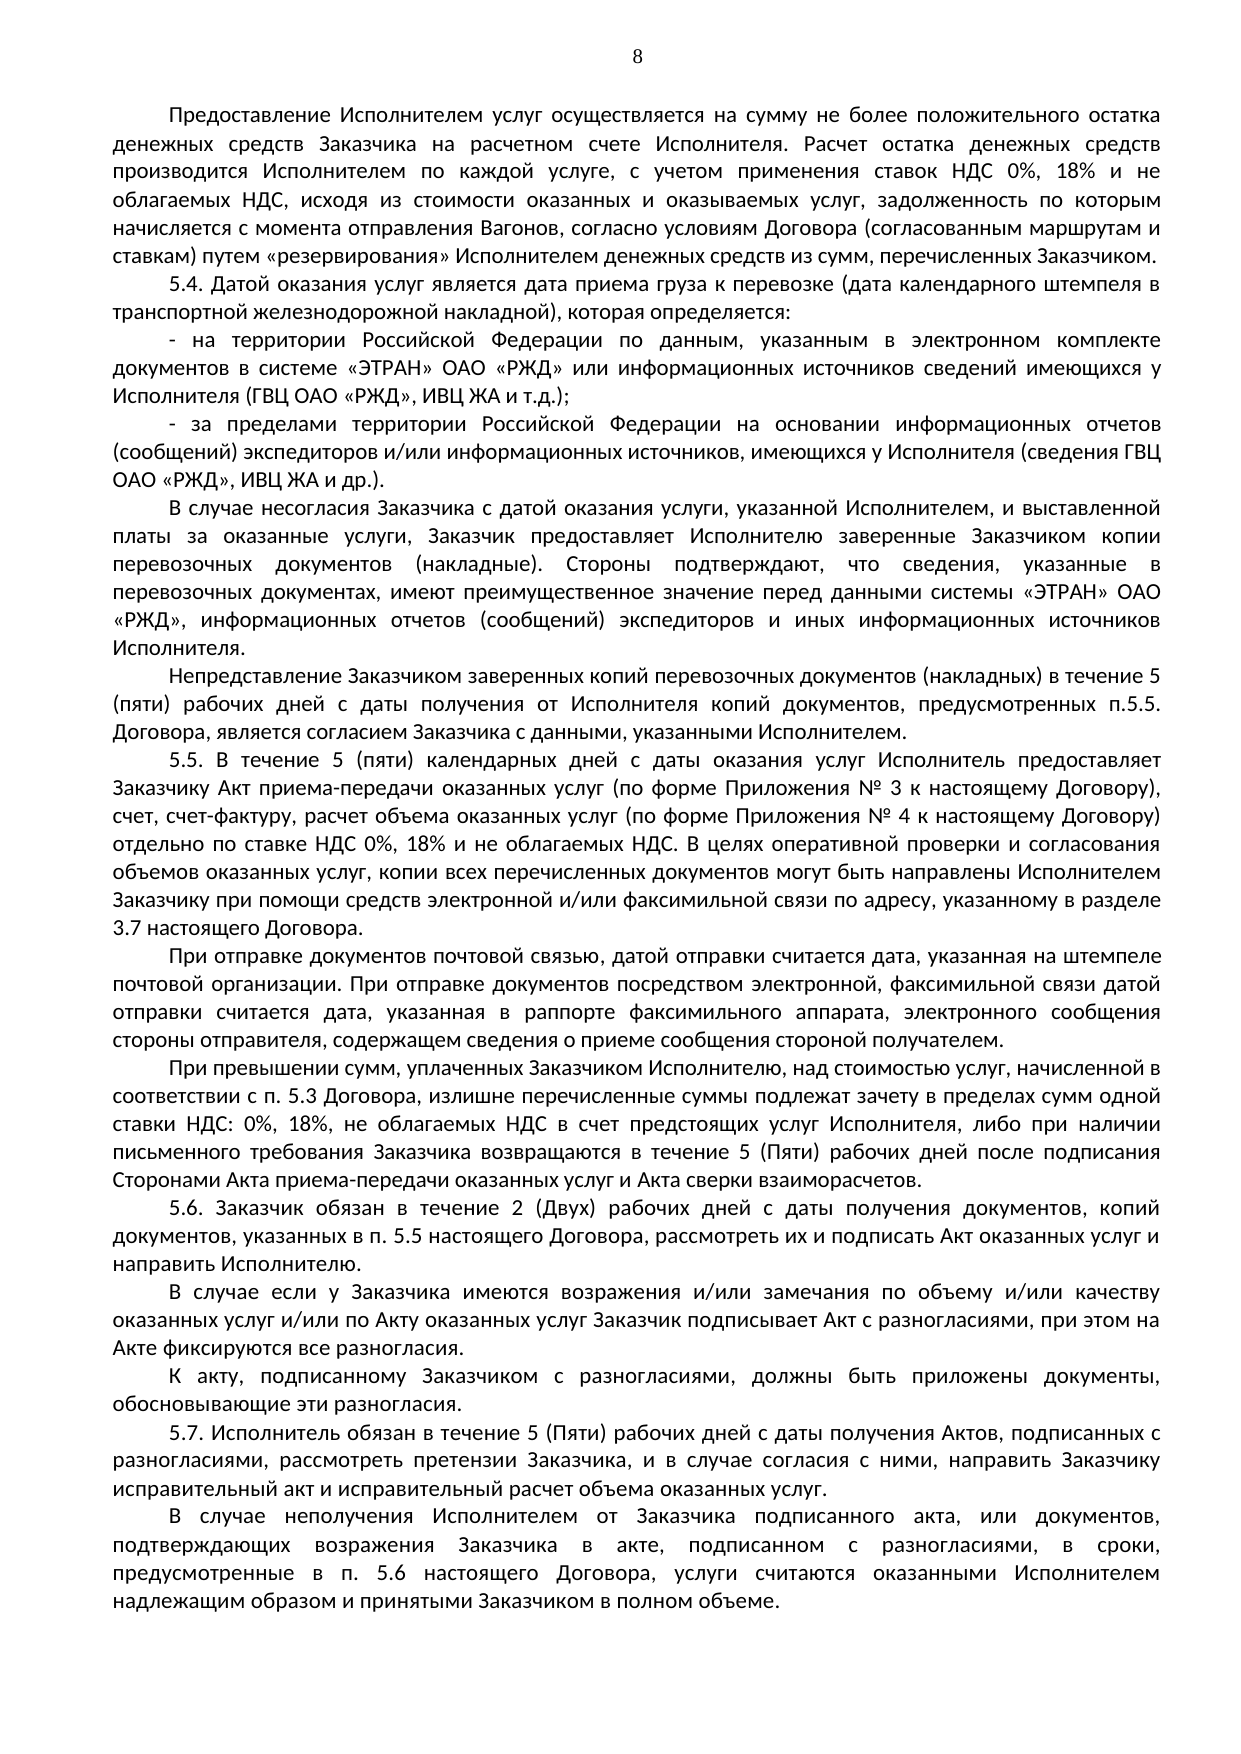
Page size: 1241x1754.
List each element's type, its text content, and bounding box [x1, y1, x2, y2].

text В случае несогласия Заказчика с датой оказания услуги, указанной Исполнителем, и выставленной платы за оказанные услуги, Заказчик предоставляет Исполнителю заверенные Заказчиком копии перевозочных документов (накладные). Стороны подтверждают, что сведения, указанные в перевозочных документах, имеют преимущественное значение перед данными системы «ЭТРАН» ОАО «РЖД», информационных отчетов (сообщений) экспедиторов и иных информационных источников Исполнителя. [112, 493, 1162, 661]
text Предоставление Исполнителем услуг осуществляется на сумму не более положительного остатка денежных средств Заказчика на расчетном счете Исполнителя. Расчет остатка денежных средств производится Исполнителем по каждой услуге, с учетом применения ставок НДС 0%, 18% и не облагаемых НДС, исходя из стоимости оказанных и оказываемых услуг, задолженность по которым начисляется с момента отправления Вагонов, согласно условиям Договора (согласованным маршрутам и ставкам) путем «резервирования» Исполнителем денежных средств из сумм, перечисленных Заказчиком. [112, 101, 1162, 269]
text 5.5. В течение 5 (пяти) календарных дней с даты оказания услуг Исполнитель предоставляет Заказчику Акт приема-передачи оказанных услуг (по форме Приложения № 3 к настоящему Договору), счет, счет-фактуру, расчет объема оказанных услуг (по форме Приложения № 4 к настоящему Договору) отдельно по ставке НДС 0%, 18% и не облагаемых НДС. В целях оперативной проверки и согласования объемов оказанных услуг, копии всех перечисленных документов могут быть направлены Исполнителем Заказчику при помощи средств электронной и/или факсимильной связи по адресу, указанному в разделе 3.7 настоящего Договора. [112, 745, 1162, 941]
text При отправке документов почтовой связью, датой отправки считается дата, указанная на штемпеле почтовой организации. При отправке документов посредством электронной, факсимильной связи датой отправки считается дата, указанная в раппорте факсимильного аппарата, электронного сообщения стороны отправителя, содержащем сведения о приеме сообщения стороной получателем. [112, 941, 1162, 1053]
text В случае неполучения Исполнителем от Заказчика подписанного акта, или документов, подтверждающих возражения Заказчика в акте, подписанном с разногласиями, в сроки, предусмотренные в п. 5.6 настоящего Договора, услуги считаются оказанными Исполнителем надлежащим образом и принятыми Заказчиком в полном объеме. [112, 1502, 1162, 1614]
text - за пределами территории Российской Федерации на основании информационных отчетов (сообщений) экспедиторов и/или информационных источников, имеющихся у Исполнителя (сведения ГВЦ ОАО «РЖД», ИВЦ ЖА и др.). [112, 409, 1162, 493]
text При превышении сумм, уплаченных Заказчиком Исполнителю, над стоимостью услуг, начисленной в соответствии с п. 5.3 Договора, излишне перечисленные суммы подлежат зачету в пределах сумм одной ставки НДС: 0%, 18%, не облагаемых НДС в счет предстоящих услуг Исполнителя, либо при наличии письменного требования Заказчика возвращаются в течение 5 (Пяти) рабочих дней после подписания Сторонами Акта приема-передачи оказанных услуг и Акта сверки взаиморасчетов. [112, 1053, 1162, 1193]
text 5.4. Датой оказания услуг является дата приема груза к перевозке (дата календарного штемпеля в транспортной железнодорожной накладной), которая определяется: [112, 269, 1162, 325]
text В случае если у Заказчика имеются возражения и/или замечания по объему и/или качеству оказанных услуг и/или по Акту оказанных услуг Заказчик подписывает Акт с разногласиями, при этом на Акте фиксируются все разногласия. [112, 1277, 1162, 1362]
text Непредставление Заказчиком заверенных копий перевозочных документов (накладных) в течение 5 (пяти) рабочих дней с даты получения от Исполнителя копий документов, предусмотренных п.5.5. Договора, является согласием Заказчика с данными, указанными Исполнителем. [112, 661, 1162, 745]
text - на территории Российской Федерации по данным, указанным в электронном комплекте документов в системе «ЭТРАН» ОАО «РЖД» или информационных источников сведений имеющихся у Исполнителя (ГВЦ ОАО «РЖД», ИВЦ ЖА и т.д.); [112, 325, 1162, 409]
text 5.7. Исполнитель обязан в течение 5 (Пяти) рабочих дней с даты получения Актов, подписанных с разногласиями, рассмотреть претензии Заказчика, и в случае согласия с ними, направить Заказчику исправительный акт и исправительный расчет объема оказанных услуг. [112, 1418, 1162, 1502]
text 5.6. Заказчик обязан в течение 2 (Двух) рабочих дней с даты получения документов, копий документов, указанных в п. 5.5 настоящего Договора, рассмотреть их и подписать Акт оказанных услуг и направить Исполнителю. [112, 1193, 1162, 1277]
text К акту, подписанному Заказчиком с разногласиями, должны быть приложены документы, обосновывающие эти разногласия. [112, 1362, 1162, 1418]
